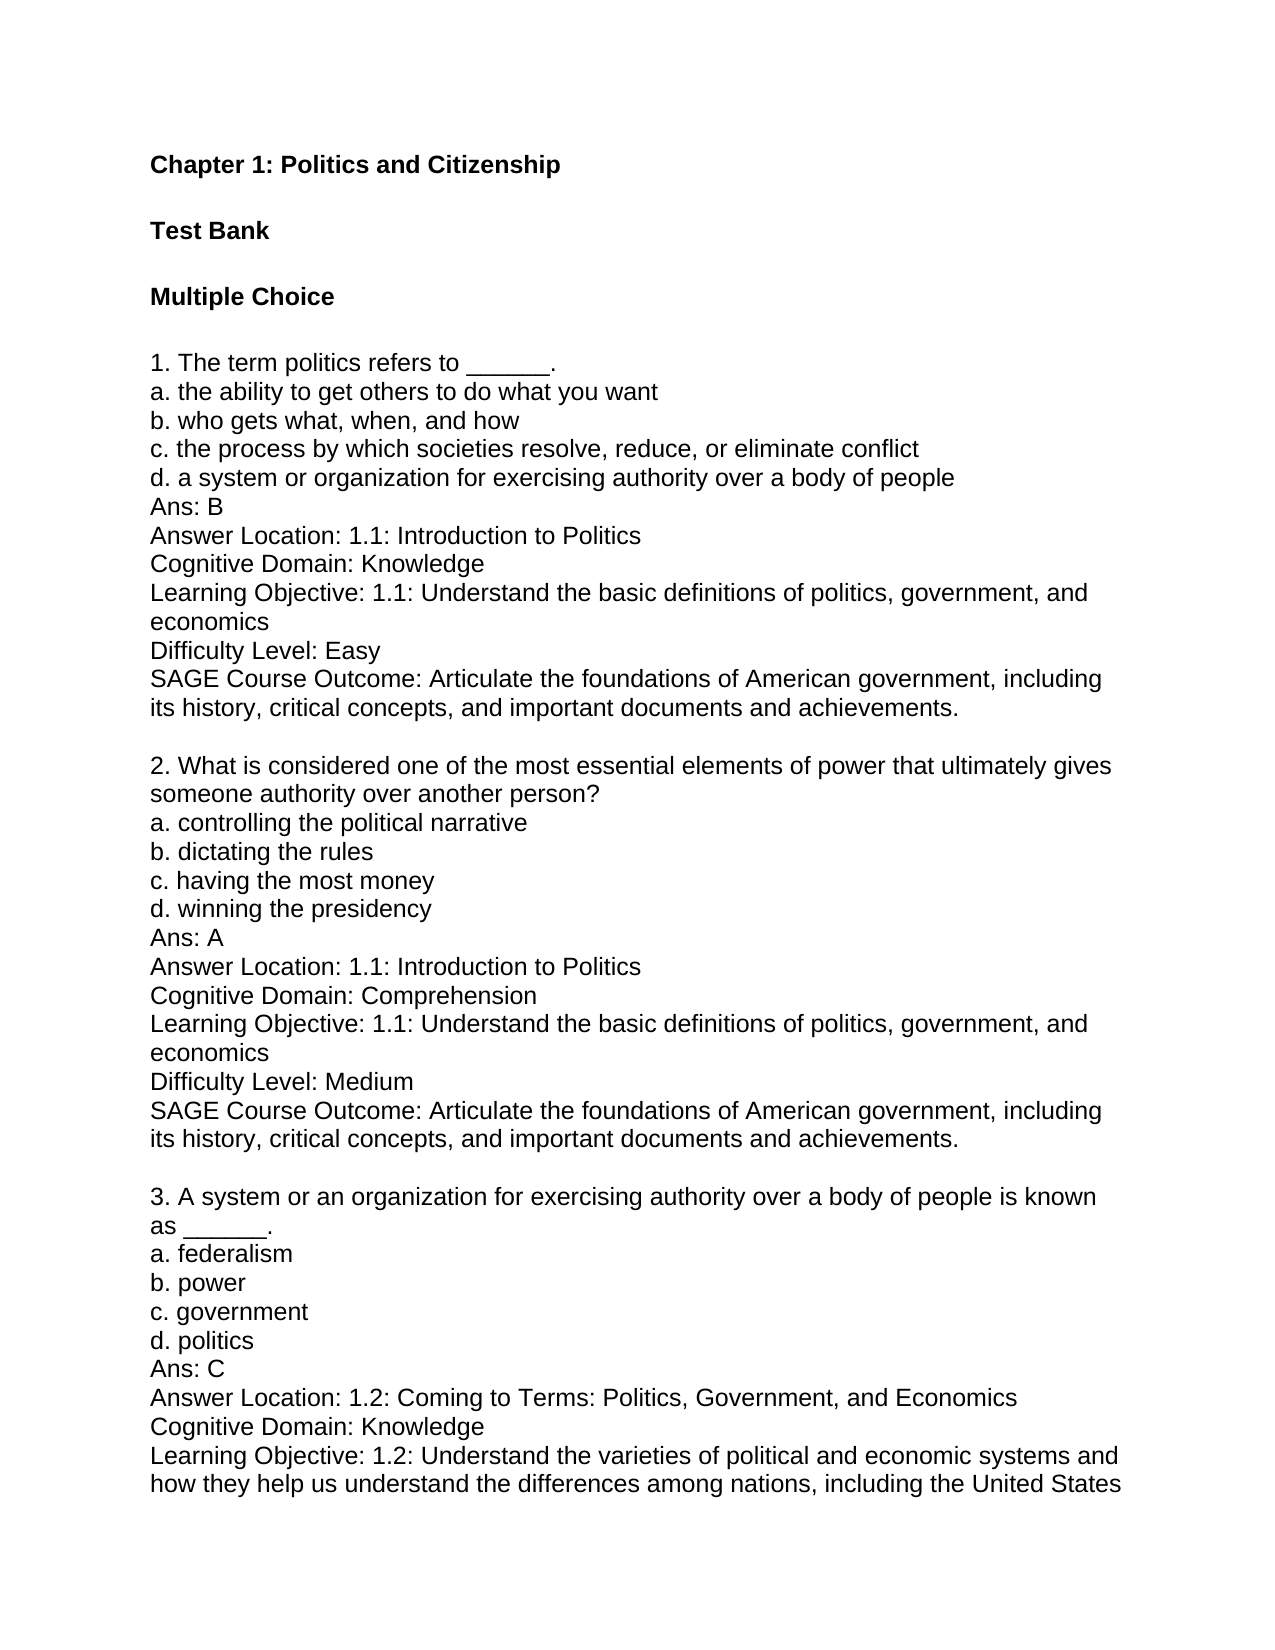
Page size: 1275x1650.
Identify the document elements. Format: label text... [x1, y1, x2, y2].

text b. who gets what, when, and how [150, 406, 1125, 434]
text Multiple Choice [150, 282, 1125, 311]
text Learning Objective: 1.1: Understand the basic definitions of politics, government, and economics [150, 578, 1125, 636]
text Learning Objective: 1.1: Understand the basic definitions of politics, government, and economics [150, 1009, 1125, 1067]
text 2. What is considered one of the most essential elements of power that ultimately gives someone authority over another person? [150, 751, 1125, 808]
text SAGE Course Outcome: Articulate the foundations of American government, including its history, critical concepts, and important documents and achievements. [150, 664, 1125, 722]
text a. federalism [150, 1239, 1125, 1268]
text SAGE Course Outcome: Articulate the foundations of American government, including its history, critical concepts, and important documents and achievements. [150, 1096, 1125, 1153]
text a. the ability to get others to do what you want [150, 377, 1125, 406]
text d. a system or organization for exercising authority over a body of people [150, 463, 1125, 492]
text Answer Location: 1.1: Introduction to Politics [150, 521, 1125, 549]
text Test Bank [150, 216, 1125, 245]
text d. winning the presidency [150, 894, 1125, 923]
text a. controlling the political narrative [150, 808, 1125, 837]
text Chapter 1: Politics and Citizenship [150, 150, 1125, 179]
text 1. The term politics refers to ______. [150, 348, 1125, 377]
text Cognitive Domain: Knowledge [150, 549, 1125, 578]
text c. having the most money [150, 866, 1125, 894]
text Cognitive Domain: Knowledge [150, 1412, 1125, 1441]
text c. the process by which societies resolve, reduce, or eliminate conflict [150, 434, 1125, 463]
text Difficulty Level: Medium [150, 1067, 1125, 1096]
text 3. A system or an organization for exercising authority over a body of people is known as ______. [150, 1182, 1125, 1239]
text b. power [150, 1268, 1125, 1297]
text Ans: B [150, 492, 1125, 521]
text b. dictating the rules [150, 837, 1125, 866]
text Cognitive Domain: Comprehension [150, 981, 1125, 1009]
text Ans: C [150, 1354, 1125, 1383]
text Answer Location: 1.1: Introduction to Politics [150, 952, 1125, 981]
text c. government [150, 1297, 1125, 1326]
text d. politics [150, 1326, 1125, 1354]
text Ans: A [150, 923, 1125, 952]
text Answer Location: 1.2: Coming to Terms: Politics, Government, and Economics [150, 1383, 1125, 1412]
text Difficulty Level: Easy [150, 636, 1125, 664]
